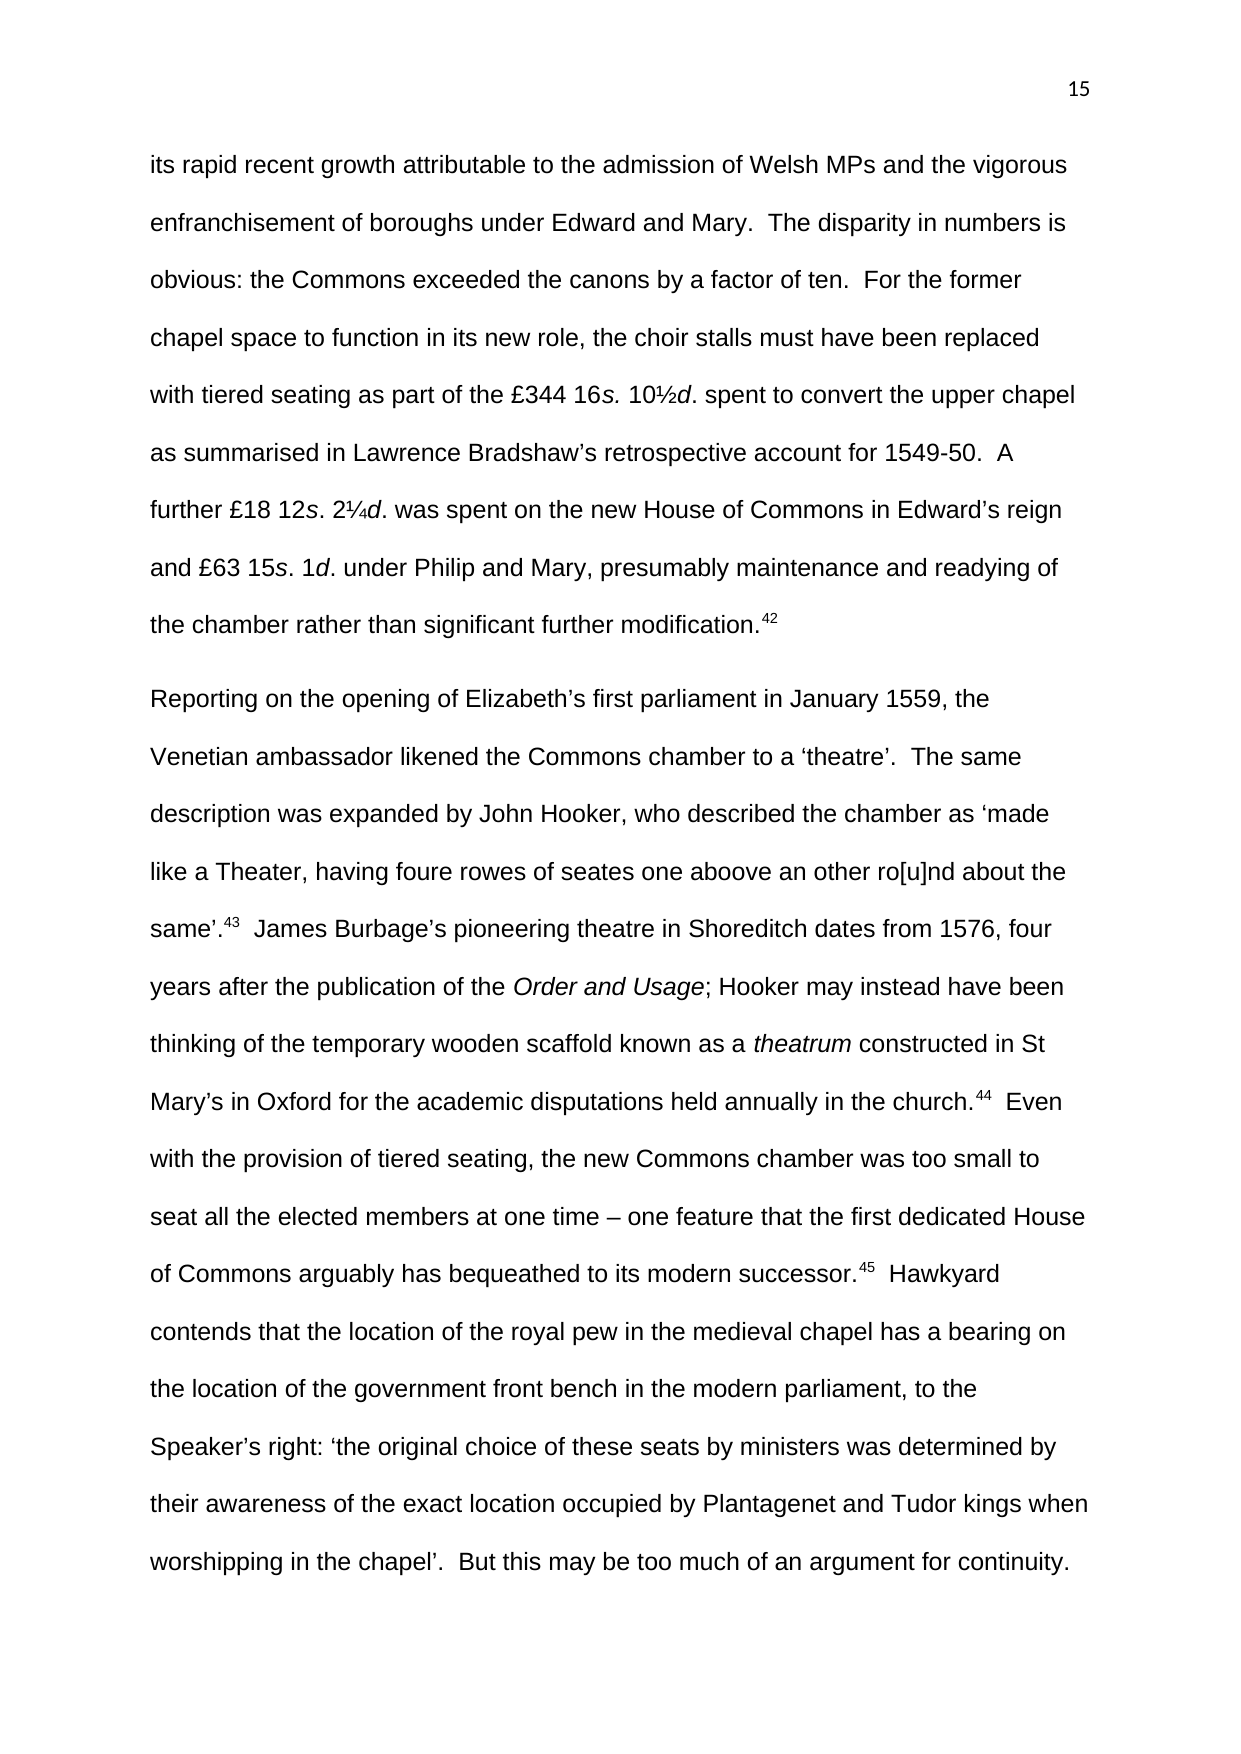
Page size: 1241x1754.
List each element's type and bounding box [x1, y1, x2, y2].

text [150, 150, 1090, 639]
text [150, 684, 1090, 1575]
